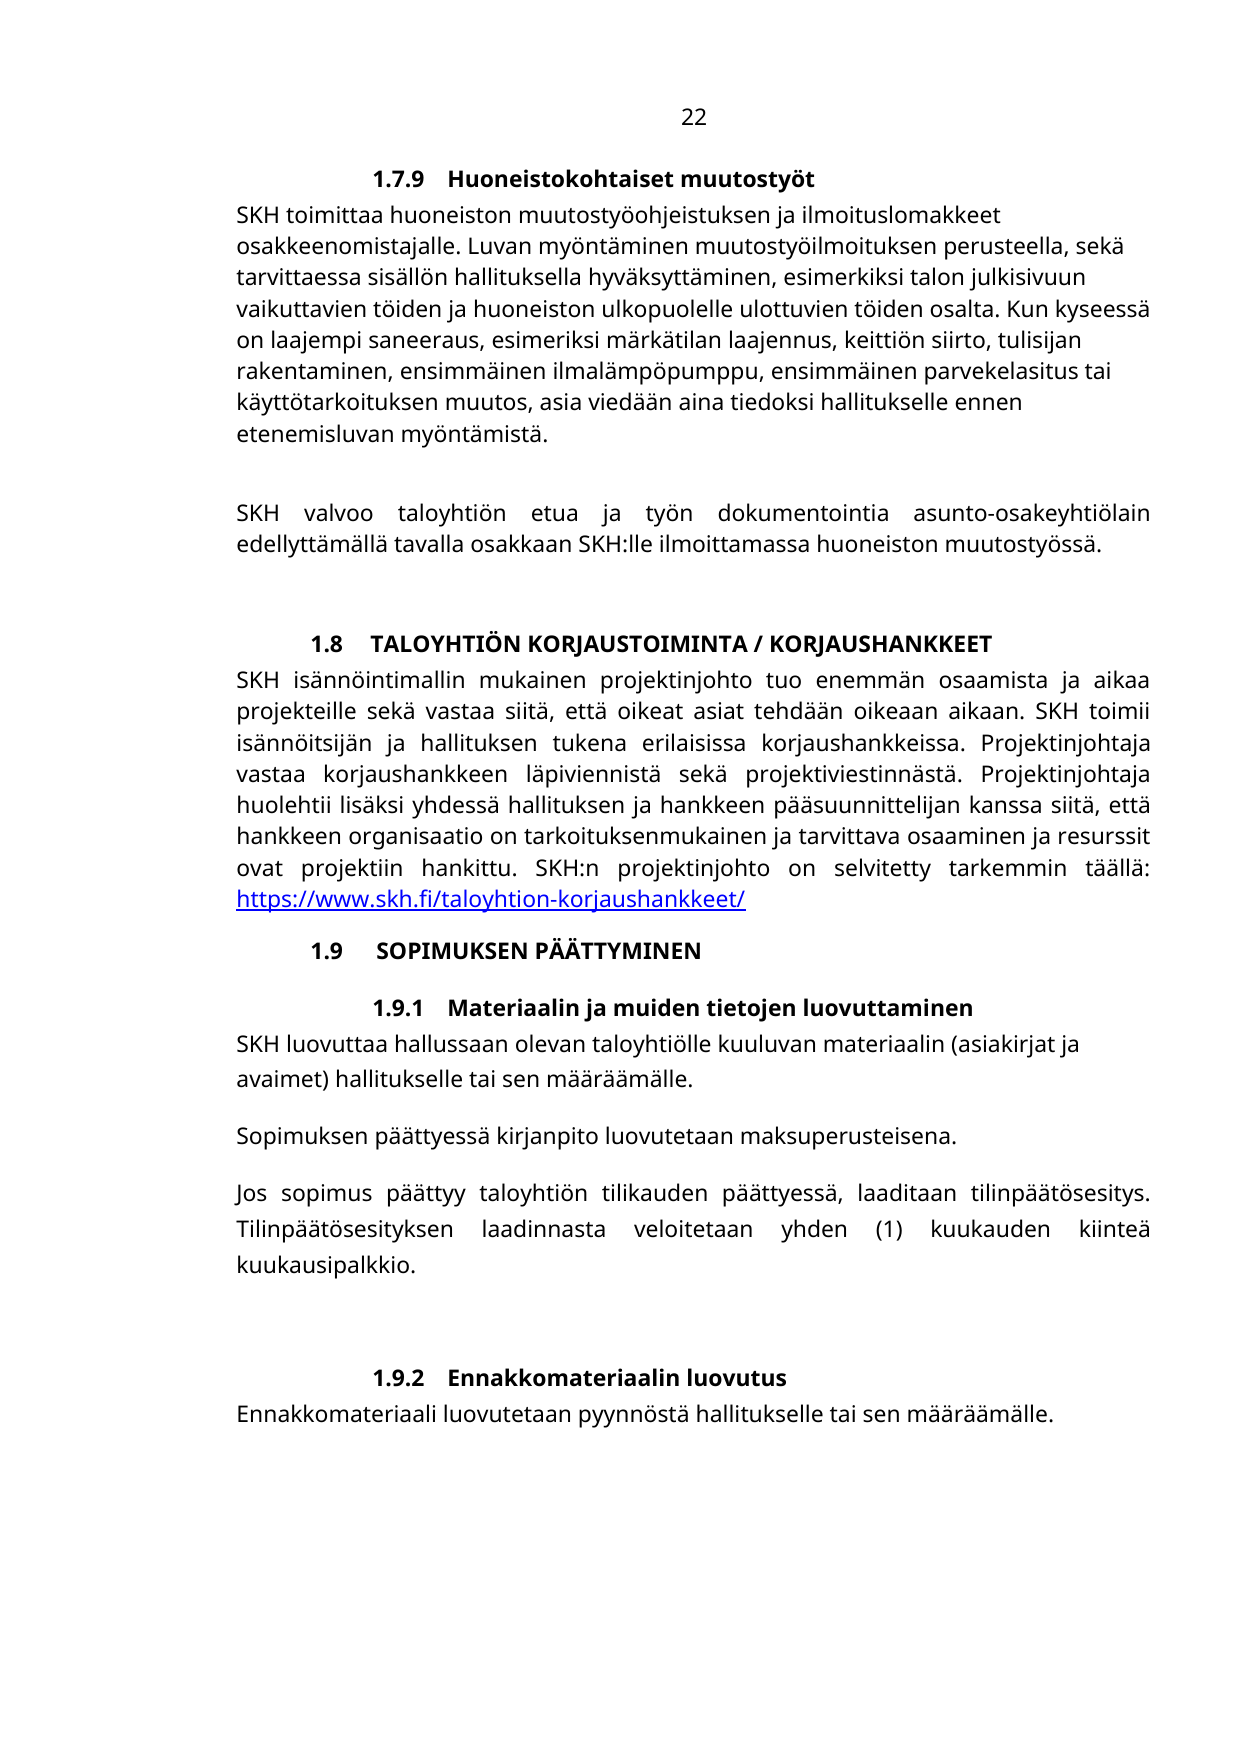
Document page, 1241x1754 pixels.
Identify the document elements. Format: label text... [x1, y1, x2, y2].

text Sopimuksen päättyessä kirjanpito luovutetaan maksuperusteisena. [236, 1120, 1152, 1151]
text Jos sopimus päättyy taloyhtiön tilikauden päättyessä, laaditaan tilinpäätösesitys. Tilinpäätösesityksen laadinnasta veloitetaan yhden (1) kuukauden kiinteä kuukausipalkkio. [236, 1177, 1152, 1280]
subtitle Materiaalin ja muiden tietojen luovuttaminen [372, 992, 1152, 1023]
text SKH isännöintimallin mukainen projektinjohto tuo enemmän osaamista ja aikaa projekteille sekä vastaa siitä, että oikeat asiat tehdään oikeaan aikaan. SKH toimii isännöitsijän ja hallituksen tukena erilaisissa korjaushankkeissa. Projektinjohtaja vastaa korjaushankkeen läpiviennistä sekä projektiviestinnästä. Projektinjohtaja huolehtii lisäksi yhdessä hallituksen ja hankkeen pääsuunnittelijan kanssa siitä, että hankkeen organisaatio on tarkoituksenmukainen ja tarvittava osaaminen ja resurssit ovat projektiin hankittu. SKH:n projektinjohto on selvitetty tarkemmin täällä: https://www.skh.fi/taloyhtion-korjaushankkeet/ [236, 664, 1152, 914]
subtitle TALOYHTIÖN KORJAUSTOIMINTA / KORJAUSHANKKEET [310, 628, 1152, 659]
text SKH toimittaa huoneiston muutostyöohjeistuksen ja ilmoituslomakkeet osakkeenomistajalle. Luvan myöntäminen muutostyöilmoituksen perusteella, sekä tarvittaessa sisällön hallituksella hyväksyttäminen, esimerkiksi talon julkisivuun vaikuttavien töiden ja huoneiston ulkopuolelle ulottuvien töiden osalta. Kun kyseessä on laajempi saneeraus, esimeriksi märkätilan laajennus, keittiön siirto, tulisijan rakentaminen, ensimmäinen ilmalämpöpumppu, ensimmäinen parvekelasitus tai käyttötarkoituksen muutos, asia viedään aina tiedoksi hallitukselle ennen etenemisluvan myöntämistä. [236, 199, 1152, 449]
subtitle Ennakkomateriaalin luovutus [372, 1362, 1152, 1394]
text SKH valvoo taloyhtiön etua ja työn dokumentointia asunto-osakeyhtiölain edellyttämällä tavalla osakkaan SKH:lle ilmoittamassa huoneiston muutostyössä. [236, 497, 1152, 559]
subtitle Huoneistokohtaiset muutostyöt [372, 163, 1152, 194]
text Ennakkomateriaali luovutetaan pyynnöstä hallitukselle tai sen määräämälle. [236, 1398, 1152, 1429]
subtitle SOPIMUKSEN PÄÄTTYMINEN [310, 935, 1152, 966]
text SKH luovuttaa hallussaan olevan taloyhtiölle kuuluvan materiaalin (asiakirjat ja avaimet) hallitukselle tai sen määräämälle. [236, 1027, 1152, 1095]
